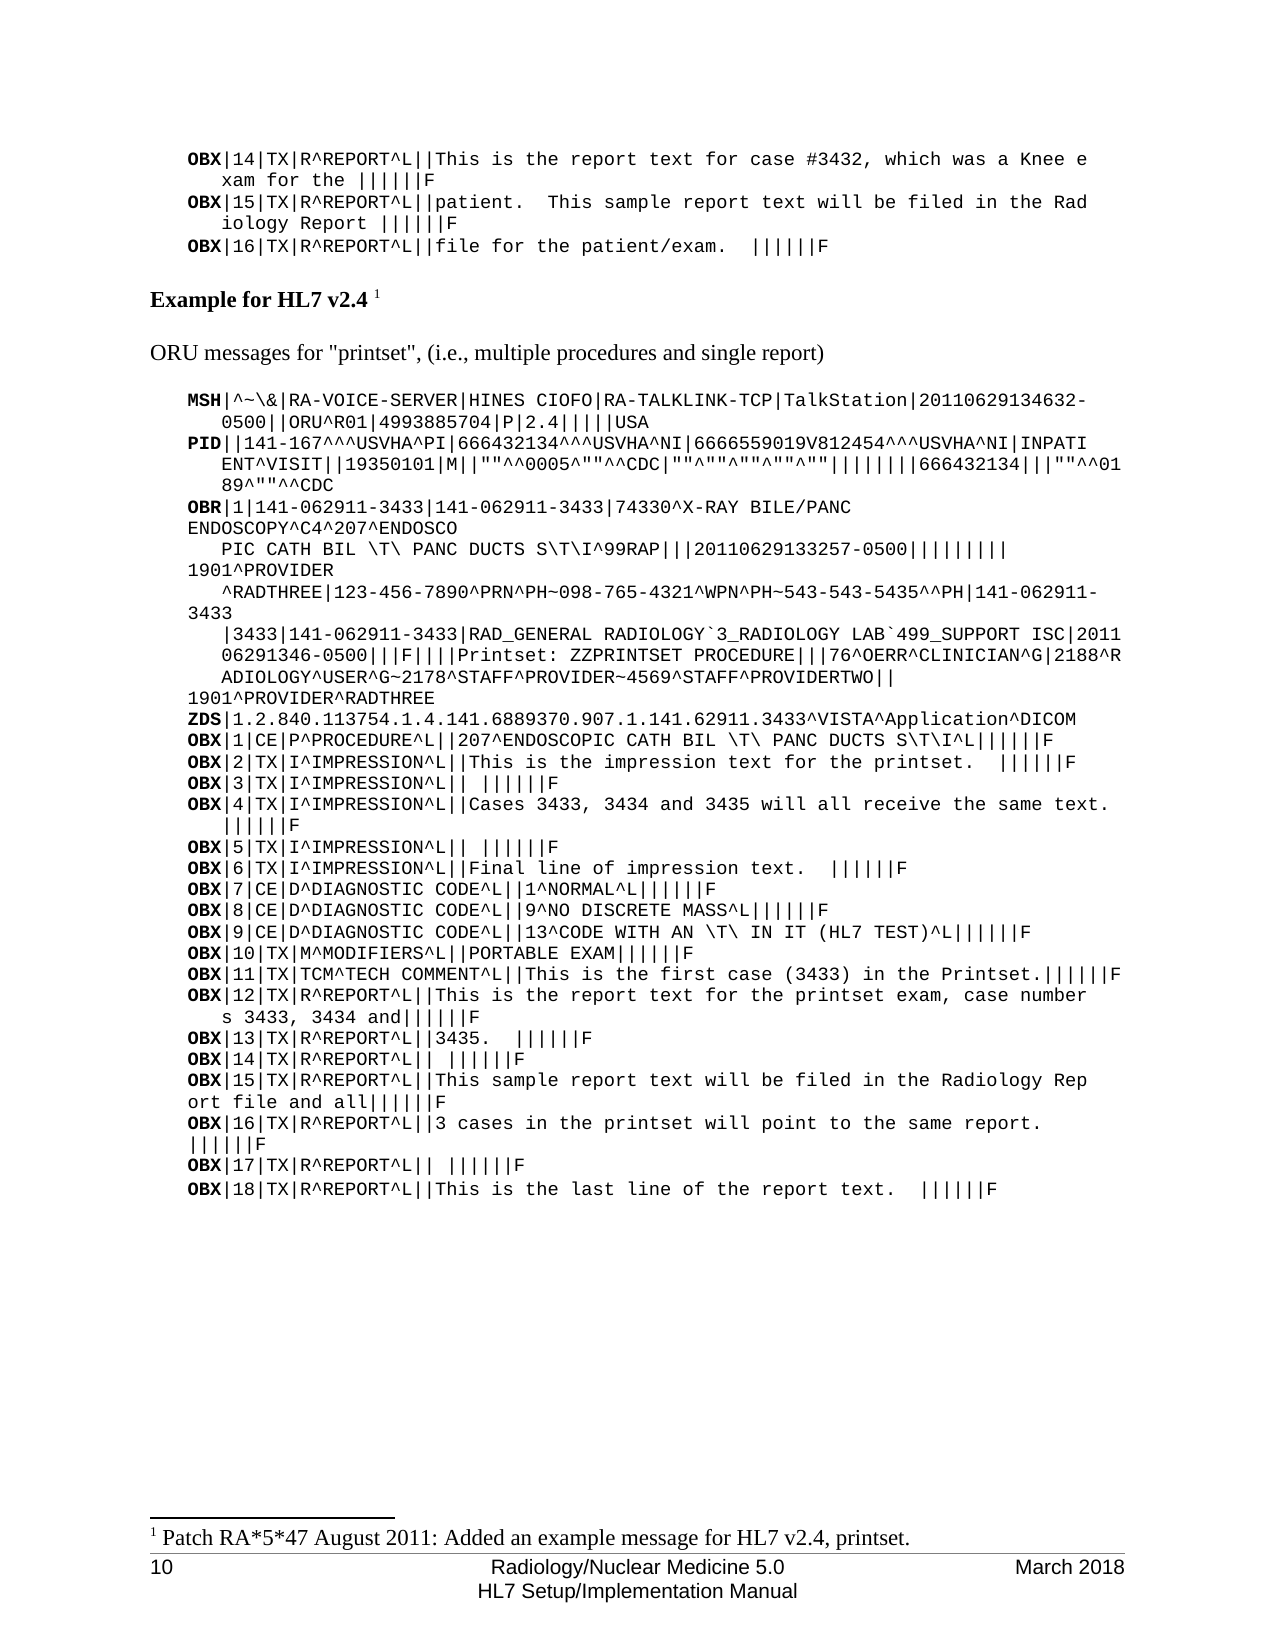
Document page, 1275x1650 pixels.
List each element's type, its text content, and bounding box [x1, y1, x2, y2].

text ort file and all||||||F [187, 1092, 1125, 1114]
text OBX|16|TX|R^REPORT^L||file for the patient/exam. ||||||F [187, 237, 1125, 258]
text ^RADTHREE|123-456-7890^PRN^PH~098-765-4321^WPN^PH~543-543-5435^^PH|141-062911-3433 [187, 582, 1125, 625]
text OBX|6|TX|I^IMPRESSION^L||Final line of impression text. ||||||F [187, 859, 1125, 880]
text ZDS|1.2.840.113754.1.4.141.6889370.907.1.141.62911.3433^VISTA^Application^DICOM [187, 710, 1125, 731]
text PIC CATH BIL \T\ PANC DUCTS S\T\I^99RAP|||20110629133257-0500|||||||||1901^PROVIDER [187, 540, 1125, 582]
text OBX|17|TX|R^REPORT^L|| ||||||F [187, 1156, 1125, 1177]
text s 3433, 3434 and||||||F [187, 1007, 1125, 1029]
text OBR|1|141-062911-3433|141-062911-3433|74330^X-RAY BILE/PANC ENDOSCOPY^C4^207^ENDOSCO [187, 497, 1125, 540]
text iology Report ||||||F [187, 214, 1125, 235]
text OBX|18|TX|R^REPORT^L||This is the last line of the report text. ||||||F [187, 1179, 1125, 1201]
text 89^""^^CDC [187, 476, 1125, 497]
text OBX|7|CE|D^DIAGNOSTIC CODE^L||1^NORMAL^L||||||F [187, 880, 1125, 901]
text OBX|11|TX|TCM^TECH COMMENT^L||This is the first case (3433) in the Printset.||||||F [187, 965, 1125, 986]
text OBX|12|TX|R^REPORT^L||This is the report text for the printset exam, case number [187, 986, 1125, 1007]
text Example for HL7 v2.4 [150, 286, 1125, 312]
text MSH|^~\&|RA-VOICE-SERVER|HINES CIOFO|RA-TALKLINK-TCP|TalkStation|20110629134632- [187, 391, 1125, 412]
text OBX|13|TX|R^REPORT^L||3435. ||||||F [187, 1029, 1125, 1050]
text ORU messages for "printset", (i.e., multiple procedures and single report) [150, 338, 1125, 365]
text OBX|14|TX|R^REPORT^L|| ||||||F [187, 1050, 1125, 1071]
text OBX|3|TX|I^IMPRESSION^L|| ||||||F [187, 774, 1125, 795]
text OBX|14|TX|R^REPORT^L||This is the report text for case #3432, which was a Knee e [187, 150, 1125, 171]
text 06291346-0500|||F||||Printset: ZZPRINTSET PROCEDURE|||76^OERR^CLINICIAN^G|2188^R [187, 646, 1125, 667]
text ||||||F [187, 816, 1125, 837]
text 0500||ORU^R01|4993885704|P|2.4|||||USA [187, 412, 1125, 434]
text OBX|15|TX|R^REPORT^L||patient. This sample report text will be filed in the Rad [187, 192, 1125, 214]
text OBX|2|TX|I^IMPRESSION^L||This is the impression text for the printset. ||||||F [187, 752, 1125, 774]
text xam for the ||||||F [187, 171, 1125, 192]
text OBX|15|TX|R^REPORT^L||This sample report text will be filed in the Radiology Rep [187, 1071, 1125, 1092]
text OBX|4|TX|I^IMPRESSION^L||Cases 3433, 3434 and 3435 will all receive the same text. [187, 795, 1125, 816]
text OBX|1|CE|P^PROCEDURE^L||207^ENDOSCOPIC CATH BIL \T\ PANC DUCTS S\T\I^L||||||F [187, 731, 1125, 752]
text OBX|9|CE|D^DIAGNOSTIC CODE^L||13^CODE WITH AN \T\ IN IT (HL7 TEST)^L||||||F [187, 922, 1125, 944]
text ADIOLOGY^USER^G~2178^STAFF^PROVIDER~4569^STAFF^PROVIDERTWO||1901^PROVIDER^RADTHREE [187, 667, 1125, 710]
text OBX|10|TX|M^MODIFIERS^L||PORTABLE EXAM||||||F [187, 944, 1125, 965]
text |3433|141-062911-3433|RAD_GENERAL RADIOLOGY`3_RADIOLOGY LAB`499_SUPPORT ISC|2011 [187, 625, 1125, 646]
text OBX|16|TX|R^REPORT^L||3 cases in the printset will point to the same report. ||||||F [187, 1114, 1125, 1156]
text OBX|5|TX|I^IMPRESSION^L|| ||||||F [187, 837, 1125, 859]
text PID||141-167^^^USVHA^PI|666432134^^^USVHA^NI|6666559019V812454^^^USVHA^NI|INPATI [187, 434, 1125, 455]
text OBX|8|CE|D^DIAGNOSTIC CODE^L||9^NO DISCRETE MASS^L||||||F [187, 901, 1125, 922]
text ENT^VISIT||19350101|M||""^^0005^""^^CDC|""^""^""^""^""||||||||666432134|||""^^01 [187, 455, 1125, 476]
